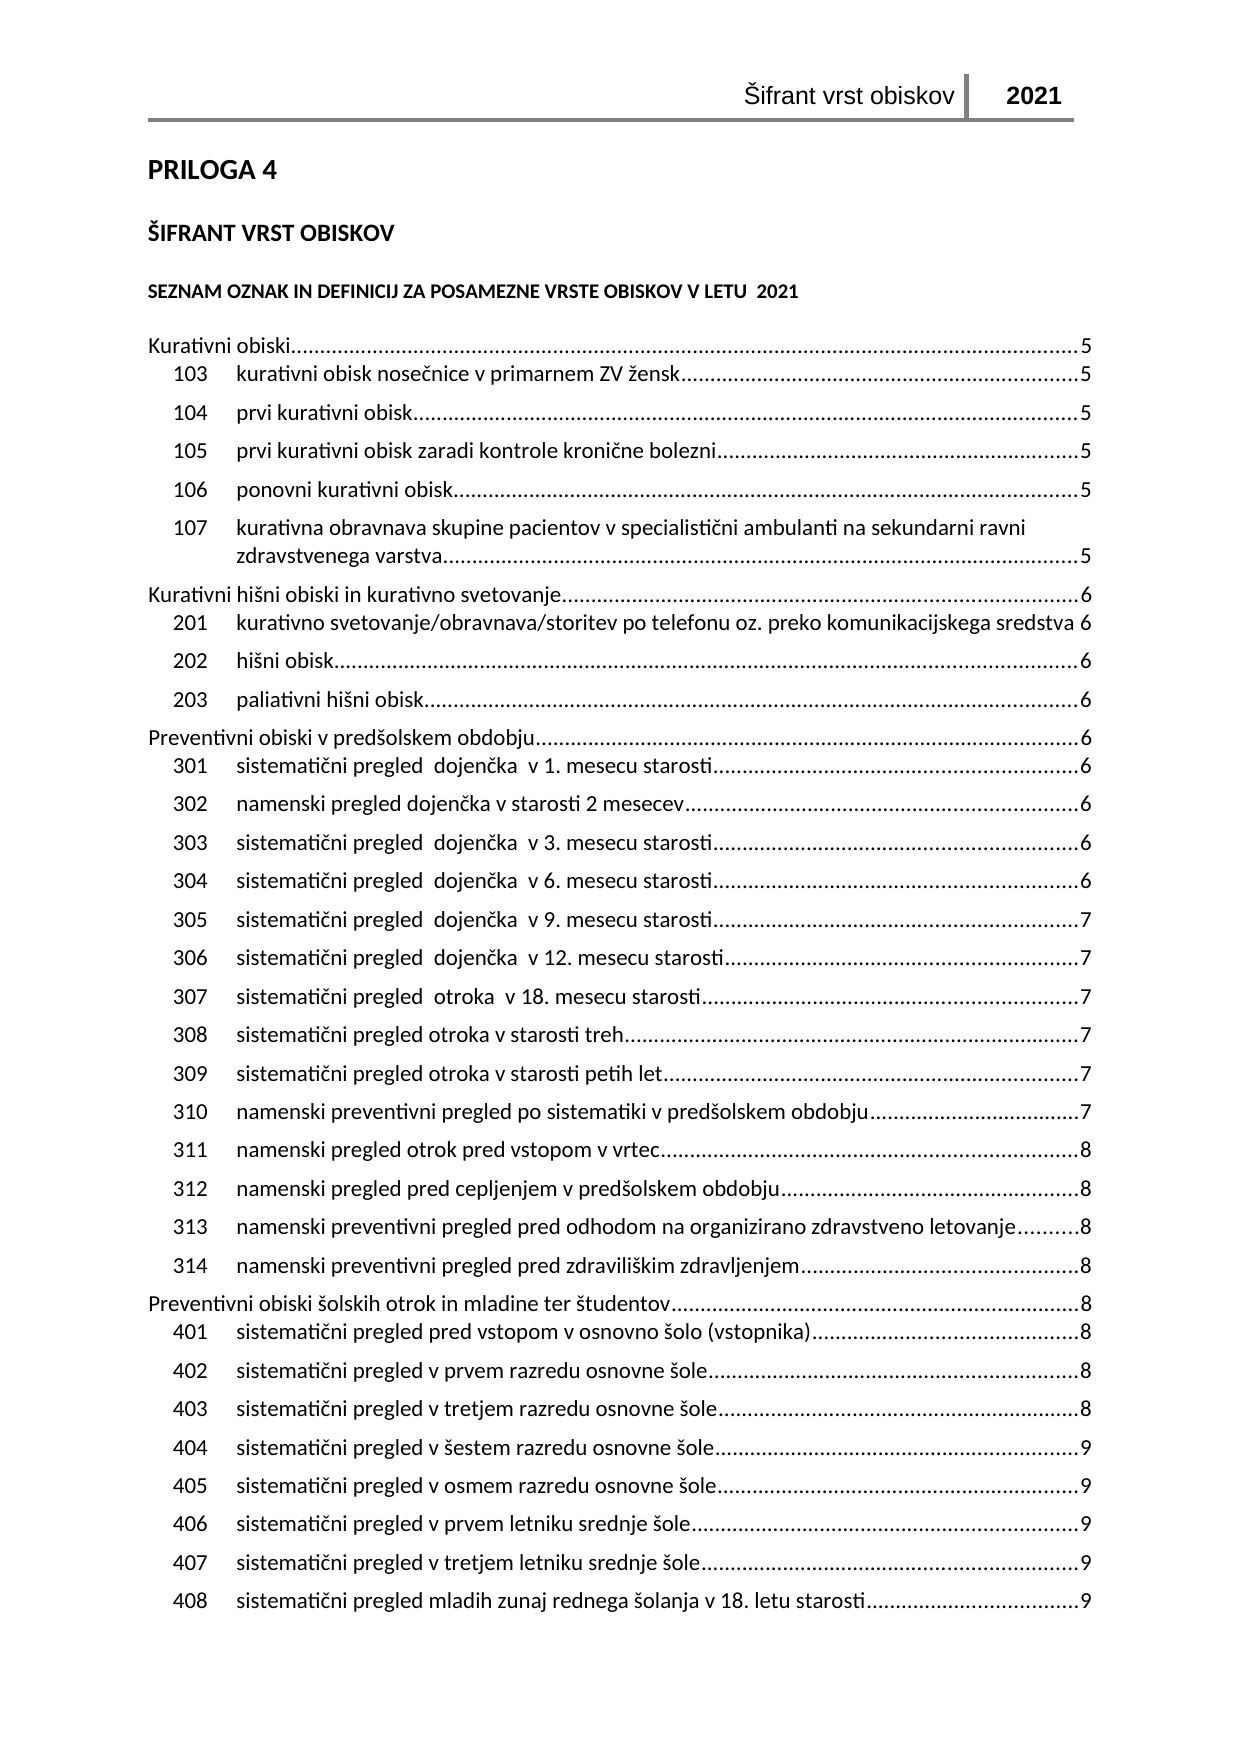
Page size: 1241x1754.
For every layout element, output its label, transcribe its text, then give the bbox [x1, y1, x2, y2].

text 304 sistematični pregled dojenčka v 6. mesecu starosti 6 [173, 866, 1093, 894]
text 314 namenski preventivni pregled pred zdraviliškim zdravljenjem 8 [173, 1251, 1093, 1279]
subtitle PRILOGA 4 [148, 151, 1093, 187]
text Kurativni obiski 5 [148, 332, 1093, 359]
text 202 hišni obisk 6 [173, 646, 1093, 674]
text 310 namenski preventivni pregled po sistematiki v predšolskem obdobju 7 [173, 1097, 1093, 1125]
text 105 prvi kurativni obisk zaradi kontrole kronične bolezni 5 [173, 436, 1093, 464]
text 106 ponovni kurativni obisk 5 [173, 475, 1093, 503]
text 107 kurativna obravnava skupine pacientov v specialistični ambulanti na sekundarni ravni zdravstvenega varstva 5 [173, 513, 1093, 569]
text 401 sistematični pregled pred vstopom v osnovno šolo (vstopnika) 8 [173, 1317, 1093, 1345]
text 201 kurativno svetovanje/obravnava/storitev po telefonu oz. preko komunikacijskega sredstva 6 [173, 608, 1093, 636]
text 203 paliativni hišni obisk 6 [173, 685, 1093, 713]
text 301 sistematični pregled dojenčka v 1. mesecu starosti 6 [173, 751, 1093, 779]
text 404 sistematični pregled v šestem razredu osnovne šole 9 [173, 1433, 1093, 1461]
text 303 sistematični pregled dojenčka v 3. mesecu starosti 6 [173, 828, 1093, 856]
text 402 sistematični pregled v prvem razredu osnovne šole 8 [173, 1356, 1093, 1384]
text Preventivni obiski šolskih otrok in mladine ter študentov 8 [148, 1289, 1093, 1317]
text 311 namenski pregled otrok pred vstopom v vrtec 8 [173, 1136, 1093, 1163]
text Preventivni obiski v predšolskem obdobju 6 [148, 723, 1093, 751]
text ŠIFRANT VRST OBISKOV [148, 217, 1093, 248]
text Kurativni hišni obiski in kurativno svetovanje 6 [148, 580, 1093, 608]
text 103 kurativni obisk nosečnice v primarnem ZV žensk 5 [173, 359, 1093, 388]
text 302 namenski pregled dojenčka v starosti 2 mesecev 6 [173, 789, 1093, 818]
text 104 prvi kurativni obisk 5 [173, 398, 1093, 426]
text 306 sistematični pregled dojenčka v 12. mesecu starosti 7 [173, 943, 1093, 971]
text 309 sistematični pregled otroka v starosti petih let 7 [173, 1059, 1093, 1087]
text 313 namenski preventivni pregled pred odhodom na organizirano zdravstveno letovanje 8 [173, 1212, 1093, 1240]
text 403 sistematični pregled v tretjem razredu osnovne šole 8 [173, 1394, 1093, 1422]
text 307 sistematični pregled otroka v 18. mesecu starosti 7 [173, 982, 1093, 1010]
text 312 namenski pregled pred cepljenjem v predšolskem obdobju 8 [173, 1174, 1093, 1202]
text 407 sistematični pregled v tretjem letniku srednje šole 9 [173, 1548, 1093, 1576]
text 406 sistematični pregled v prvem letniku srednje šole 9 [173, 1509, 1093, 1537]
text 305 sistematični pregled dojenčka v 9. mesecu starosti 7 [173, 905, 1093, 933]
text 308 sistematični pregled otroka v starosti treh 7 [173, 1020, 1093, 1048]
text 405 sistematični pregled v osmem razredu osnovne šole 9 [173, 1471, 1093, 1499]
text 408 sistematični pregled mladih zunaj rednega šolanja v 18. letu starosti 9 [173, 1586, 1093, 1614]
text SEZNAM OZNAK IN DEFINICIJ ZA POSAMEZNE VRSTE OBISKOV v letu 2021 [148, 278, 1093, 303]
